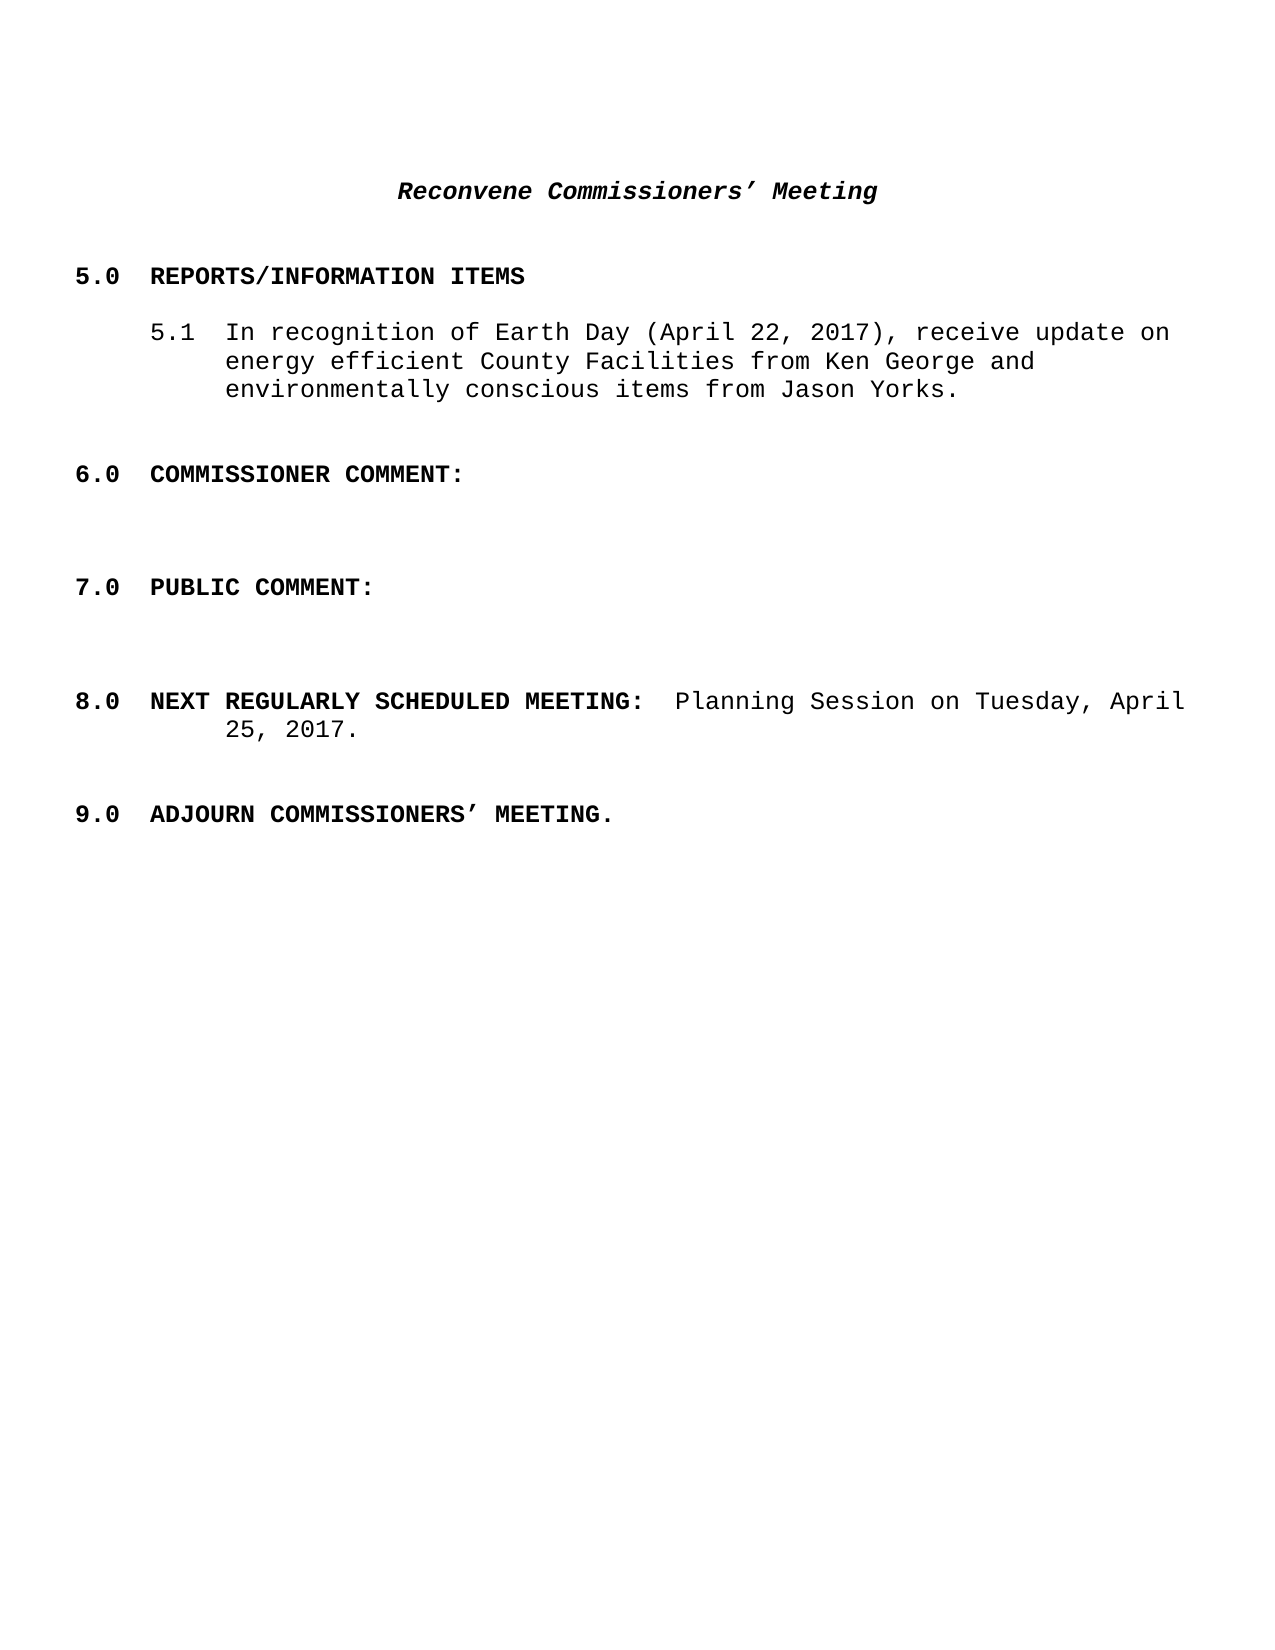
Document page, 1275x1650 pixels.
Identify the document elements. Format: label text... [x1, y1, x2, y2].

text 5.0 REPORTS/INFORMATION ITEMS [75, 263, 1200, 292]
text 5.1 In recognition of Earth Day (April 22, 2017), receive update on energy efficient County Facilities from Ken George and environmentally conscious items from Jason Yorks. [150, 320, 1200, 405]
text 6.0 COMMISSIONER COMMENT: [75, 462, 1200, 490]
text 7.0 PUBLIC COMMENT: [75, 575, 1200, 603]
text 9.0 ADJOURN COMMISSIONERS’ MEETING. [75, 802, 1200, 830]
text 8.0 NEXT REGULARLY SCHEDULED MEETING: Planning Session on Tuesday, April 25, 2017. [75, 688, 1200, 745]
text Reconvene Commissioners’ Meeting [75, 178, 1200, 207]
